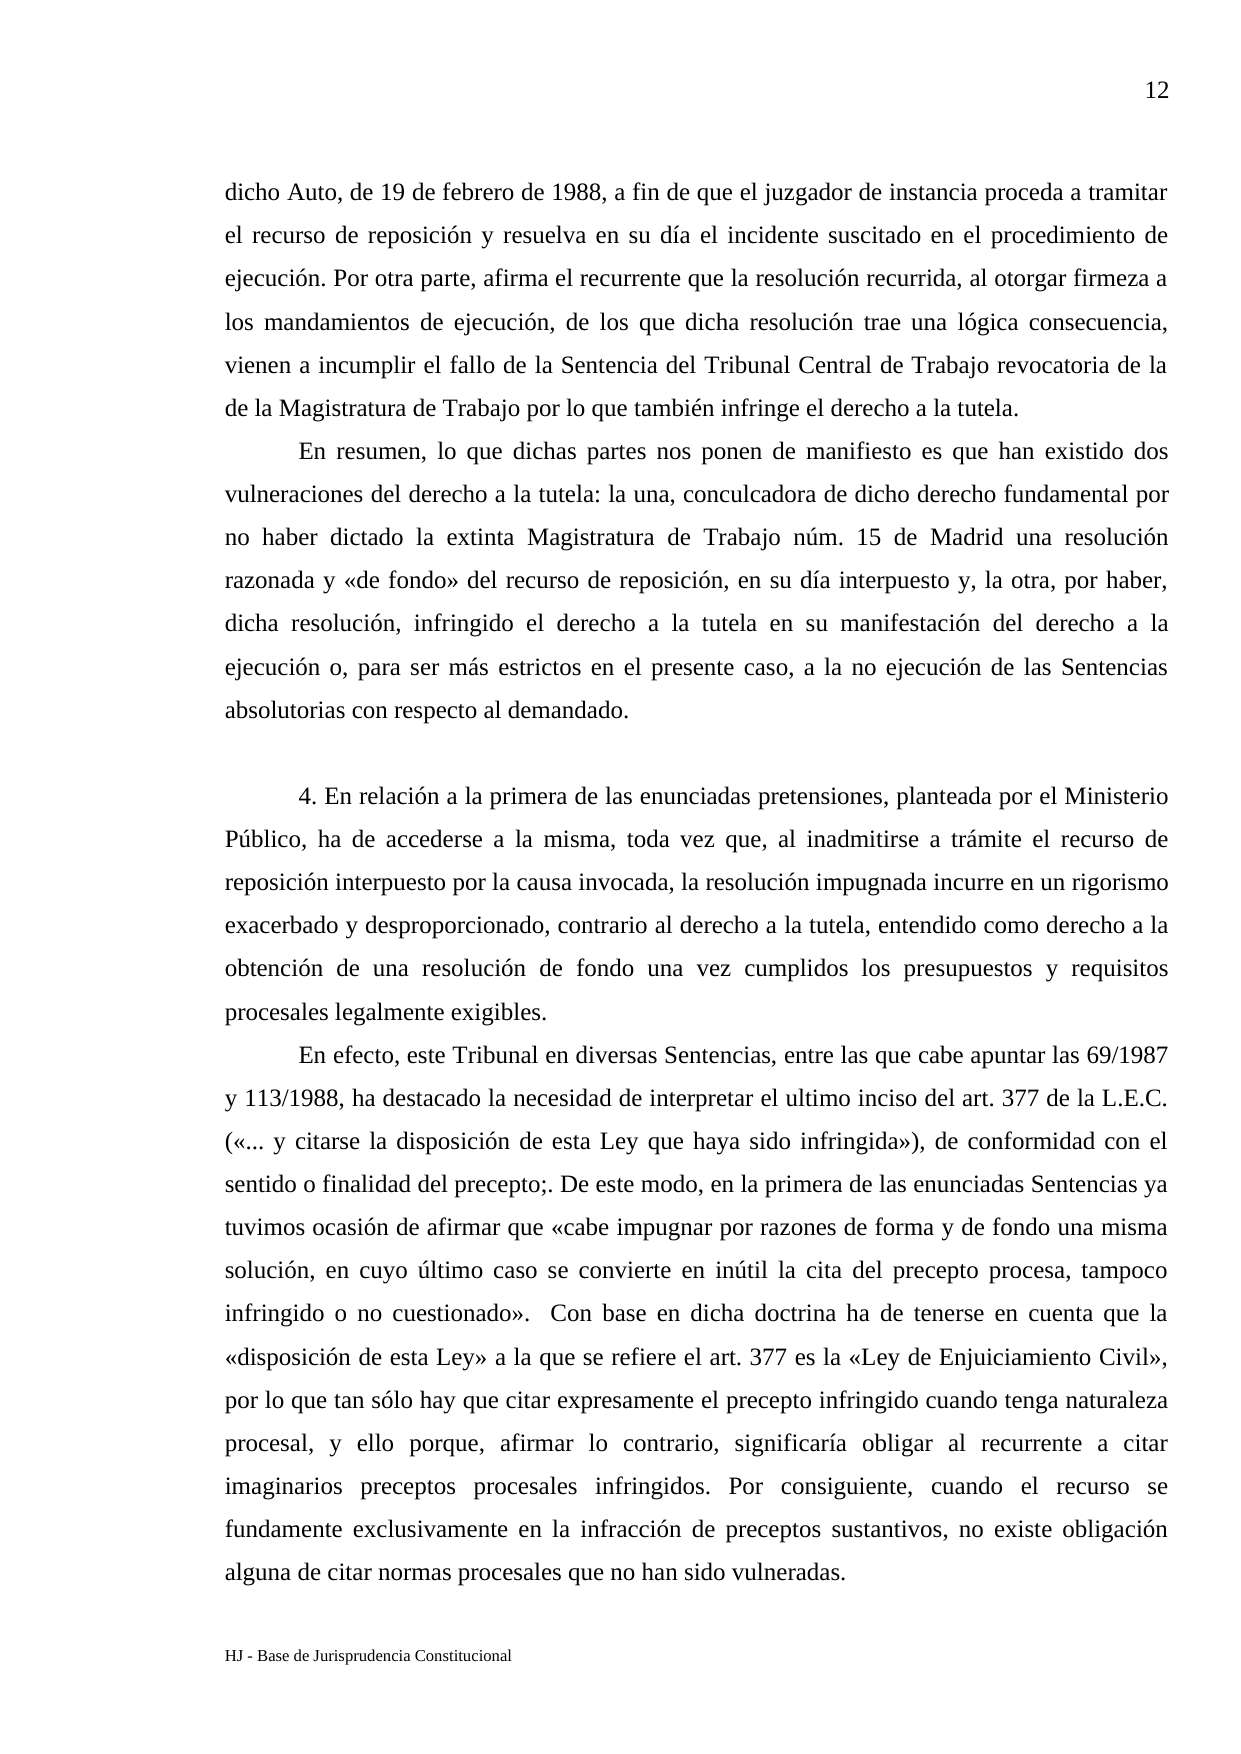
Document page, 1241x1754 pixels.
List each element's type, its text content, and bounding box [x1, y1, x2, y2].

text En resumen, lo que dichas partes nos ponen de manifiesto es que han existido dos vulneraciones del derecho a la tutela: la una, conculcadora de dicho derecho fundamental por no haber dictado la extinta Magistratura de Trabajo núm. 15 de Madrid una resolución razonada y «de fondo» del recurso de reposición, en su día interpuesto y, la otra, por haber, dicha resolución, infringido el derecho a la tutela en su manifestación del derecho a la ejecución o, para ser más estrictos en el presente caso, a la no ejecución de las Sentencias absolutorias con respecto al demandado. [224, 436, 1169, 723]
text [224, 177, 1169, 422]
text 4. En relación a la primera de las enunciadas pretensiones, planteada por el Ministerio Público, ha de accederse a la misma, toda vez que, al inadmitirse a trámite el recurso de reposición interpuesto por la causa invocada, la resolución impugnada incurre en un rigorismo exacerbado y desproporcionado, contrario al derecho a la tutela, entendido como derecho a la obtención de una resolución de fondo una vez cumplidos los presupuestos y requisitos procesales legalmente exigibles. [224, 781, 1169, 1025]
text En efecto, este Tribunal en diversas Sentencias, entre las que cabe apuntar las 69/1987 y 113/1988, ha destacado la necesidad de interpretar el ultimo inciso del art. 377 de la L.E.C. («... y citarse la disposición de esta Ley que haya sido infringida»), de conformidad con el sentido o finalidad del precepto;. De este modo, en la primera de las enunciadas Sentencias ya tuvimos ocasión de afirmar que «cabe impugnar por razones de forma y de fondo una misma solución, en cuyo último caso se convierte en inútil la cita del precepto procesa, tampoco infringido o no cuestionado». Con base en dicha doctrina ha de tenerse en cuenta que la «disposición de esta Ley» a la que se refiere el art. 377 es la «Ley de Enjuiciamiento Civil», por lo que tan sólo hay que citar expresamente el precepto infringido cuando tenga naturaleza procesal, y ello porque, afirmar lo contrario, significaría obligar al recurrente a citar imaginarios preceptos procesales infringidos. Por consiguiente, cuando el recurso se fundamente exclusivamente en la infracción de preceptos sustantivos, no existe obligación alguna de citar normas procesales que no han sido vulneradas. [224, 1040, 1169, 1586]
